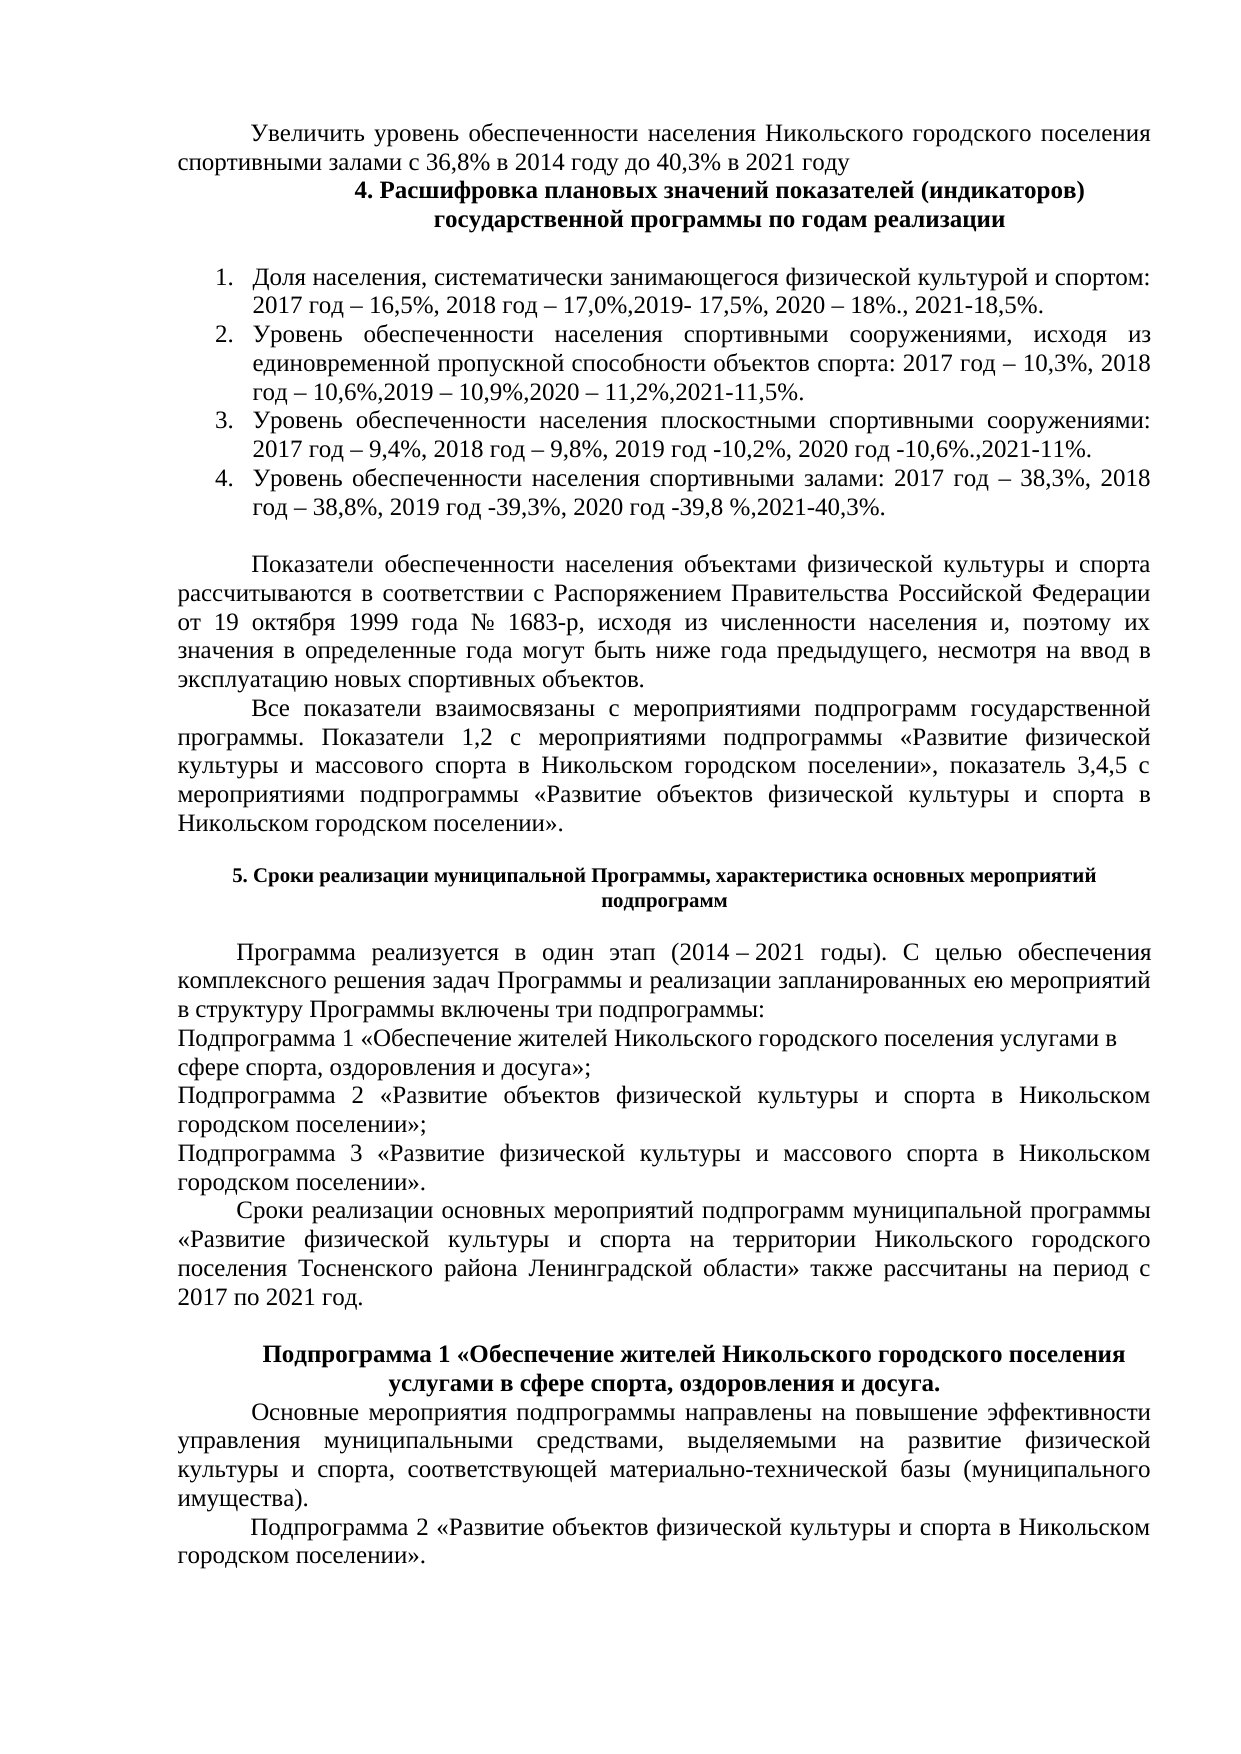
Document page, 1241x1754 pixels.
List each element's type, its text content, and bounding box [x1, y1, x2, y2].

text Подпрограмма 3 «Развитие физической культуры и массового спорта в Никольском городском поселении». [177, 1138, 1152, 1196]
text Подпрограмма 2 «Развитие объектов физической культуры и спорта в Никольском городском поселении»; [177, 1081, 1152, 1138]
list Уровень обеспеченности населения спортивными сооружениями, исходя из единовременной пропускной способности объектов спорта: 2017 год – 10,3%, 2018 год – 10,6%,2019 – 10,9%,2020 – 11,2%,2021-11,5%. [215, 319, 1152, 406]
text Программа реализуется в один этап (2014 – 2021 годы). С целью обеспечения комплексного решения задач Программы и реализации запланированных ею мероприятий в структуру Программы включены три подпрограммы: [177, 937, 1152, 1023]
text Все показатели взаимосвязаны с мероприятиями подпрограмм государственной программы. Показатели 1,2 с мероприятиями подпрограммы «Развитие физической культуры и массового спорта в Никольском городском поселении», показатель 3,4,5 с мероприятиями подпрограммы «Развитие объектов физической культуры и спорта в Никольском городском поселении». [177, 693, 1152, 837]
text Основные мероприятия подпрограммы направлены на повышение эффективности управления муниципальными средствами, выделяемыми на развитие физической культуры и спорта, соответствующей материально-технической базы (муниципального имущества). [177, 1397, 1152, 1512]
list Доля населения, систематически занимающегося физической культурой и спортом: 2017 год – 16,5%, 2018 год – 17,0%,2019- 17,5%, 2020 – 18%., 2021-18,5%. [215, 262, 1152, 319]
text Сроки реализации основных мероприятий подпрограмм муниципальной программы «Развитие физической культуры и спорта на территории Никольского городского поселения Тосненского района Ленинградской области» также рассчитаны на период с 2017 по 2021 год. [177, 1196, 1152, 1311]
text Подпрограмма 1 «Обеспечение жителей Никольского городского поселения услугами в сфере спорта, оздоровления и досуга. [177, 1339, 1152, 1397]
text 5. Сроки реализации муниципальной Программы, характеристика основных мероприятий подпрограмм [177, 862, 1152, 912]
text Подпрограмма 1 «Обеспечение жителей Никольского городского поселения услугами в сфере спорта, оздоровления и досуга»; [177, 1023, 1152, 1081]
text Подпрограмма 2 «Развитие объектов физической культуры и спорта в Никольском городском поселении». [177, 1512, 1152, 1569]
text Увеличить уровень обеспеченности населения Никольского городского поселения спортивными залами с 36,8% в 2014 году до 40,3% в 2021 году [177, 118, 1152, 176]
text 4. Расшифровка плановых значений показателей (индикаторов) государственной программы по годам реализации [288, 176, 1152, 233]
text Показатели обеспеченности населения объектами физической культуры и спорта рассчитываются в соответствии с Распоряжением Правительства Российской Федерации от 19 октября 1999 года № 1683-р, исходя из численности населения и, поэтому их значения в определенные года могут быть ниже года предыдущего, несмотря на ввод в эксплуатацию новых спортивных объектов. [177, 549, 1152, 693]
list Уровень обеспеченности населения спортивными залами: 2017 год – 38,3%, 2018 год – 38,8%, 2019 год -39,3%, 2020 год -39,8 %,2021-40,3%. [215, 463, 1152, 521]
list Уровень обеспеченности населения плоскостными спортивными сооружениями: 2017 год – 9,4%, 2018 год – 9,8%, 2019 год -10,2%, 2020 год -10,6%.,2021-11%. [215, 406, 1152, 463]
